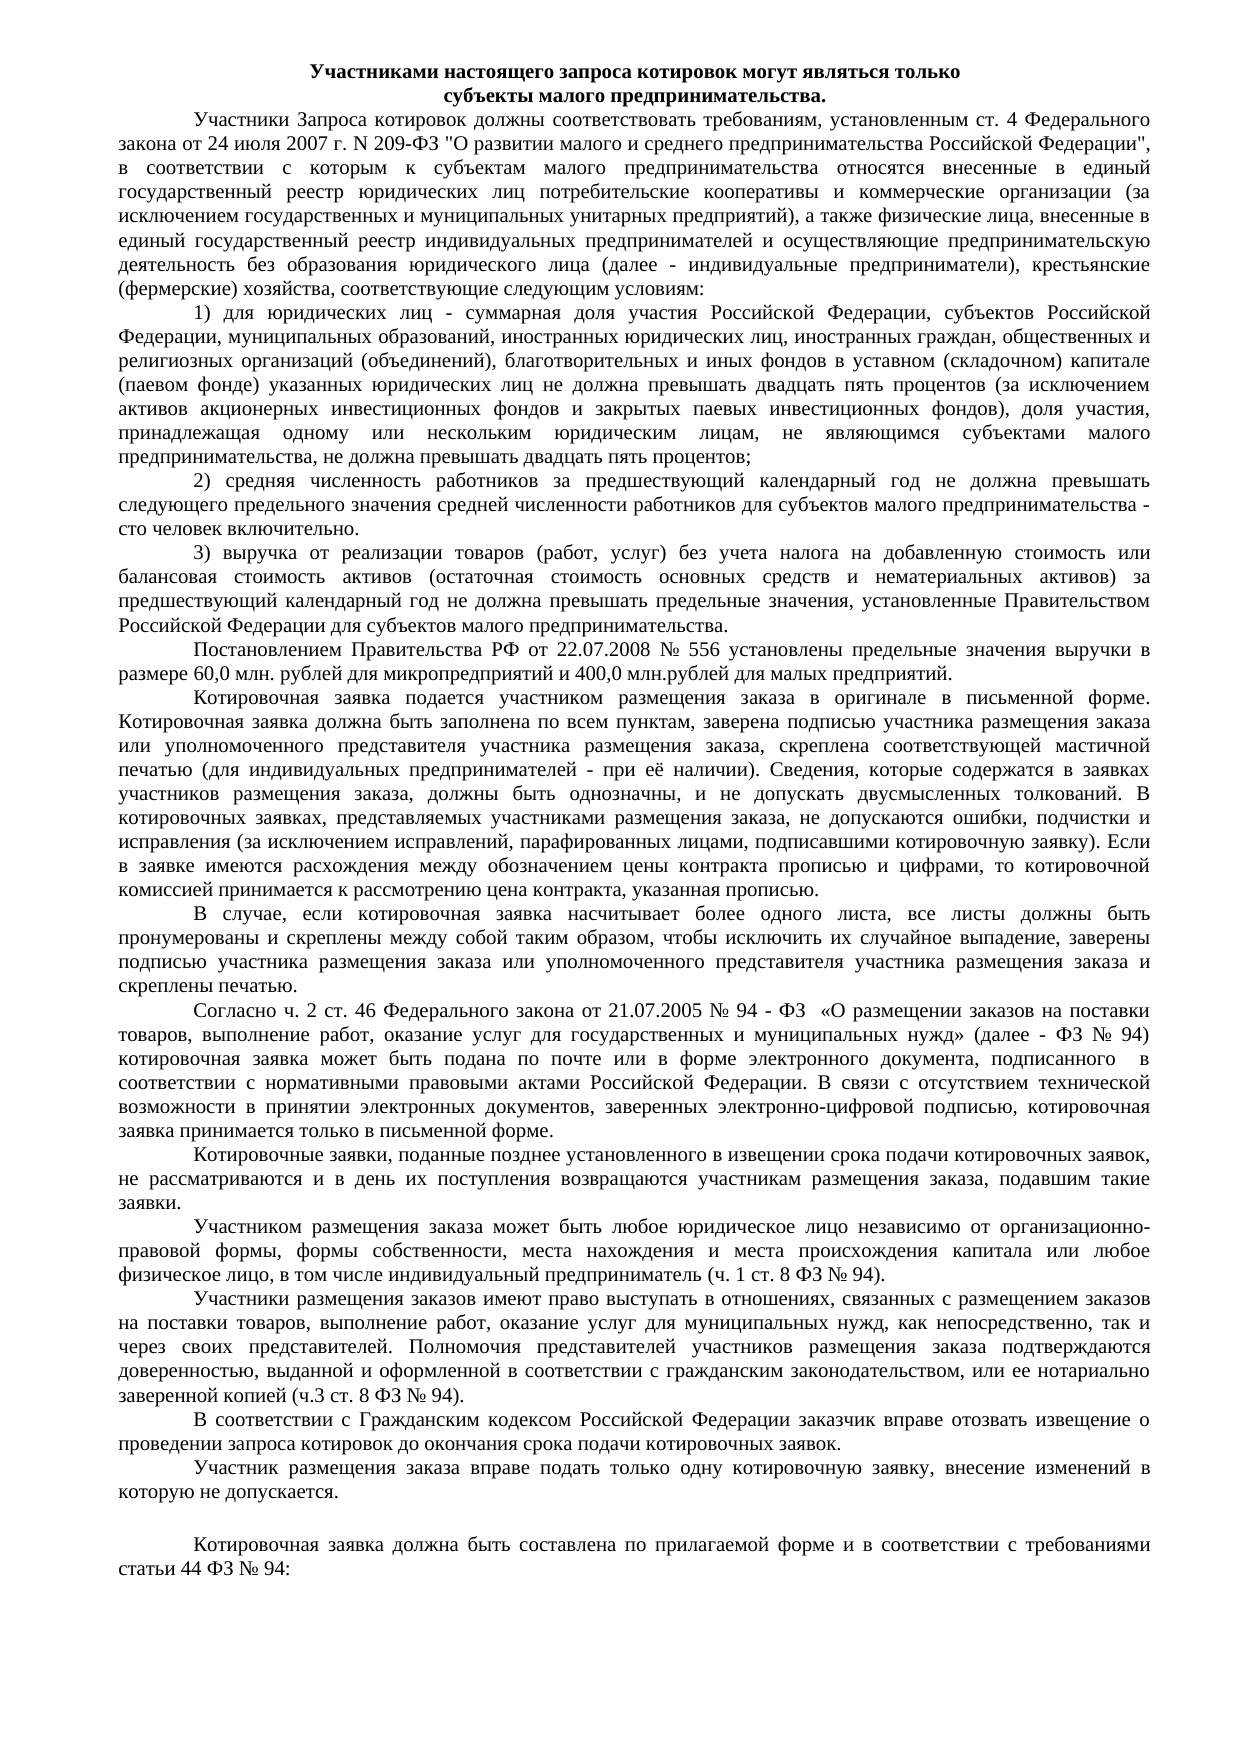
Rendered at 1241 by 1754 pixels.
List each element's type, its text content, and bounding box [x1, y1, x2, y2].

text Котировочная заявка подается участником размещения заказа в оригинале в письменной форме. Котировочная заявка должна быть заполнена по всем пунктам, заверена подписью участника размещения заказа или уполномоченного представителя участника размещения заказа, скреплена соответствующей мастичной печатью (для индивидуальных предпринимателей - при её наличии). Сведения, которые содержатся в заявках участников размещения заказа, должны быть однозначны, и не допускать двусмысленных толкований. В котировочных заявках, представляемых участниками размещения заказа, не допускаются ошибки, подчистки и исправления (за исключением исправлений, парафированных лицами, подписавшими котировочную заявку). Если в заявке имеются расхождения между обозначением цены контракта прописью и цифрами, то котировочной комиссией принимается к рассмотрению цена контракта, указанная прописью. [118, 685, 1152, 901]
text 1) для юридических лиц - суммарная доля участия Российской Федерации, субъектов Российской Федерации, муниципальных образований, иностранных юридических лиц, иностранных граждан, общественных и религиозных организаций (объединений), благотворительных и иных фондов в уставном (складочном) капитале (паевом фонде) указанных юридических лиц не должна превышать двадцать пять процентов (за исключением активов акционерных инвестиционных фондов и закрытых паевых инвестиционных фондов), доля участия, принадлежащая одному или нескольким юридическим лицам, не являющимся субъектами малого предпринимательства, не должна превышать двадцать пять процентов; [118, 300, 1152, 468]
title Котировочные заявки, поданные позднее установленного в извещении срока подачи котировочных заявок, не рассматриваются и в день их поступления возвращаются участникам размещения заказа, подавшим такие заявки. [118, 1142, 1152, 1214]
title В соответствии с Гражданским кодексом Российской Федерации заказчик вправе отозвать извещение о проведении запроса котировок до окончания срока подачи котировочных заявок. [118, 1407, 1152, 1455]
text Участниками настоящего запроса котировок могут являться только [118, 59, 1152, 83]
text субъекты малого предпринимательства. [118, 83, 1152, 107]
title Участник размещения заказа вправе подать только одну котировочную заявку, внесение изменений в которую не допускается. [118, 1455, 1152, 1503]
text 3) выручка от реализации товаров (работ, услуг) без учета налога на добавленную стоимость или балансовая стоимость активов (остаточная стоимость основных средств и нематериальных активов) за предшествующий календарный год не должна превышать предельные значения, установленные Правительством Российской Федерации для субъектов малого предпринимательства. [118, 540, 1152, 637]
text В случае, если котировочная заявка насчитывает более одного листа, все листы должны быть пронумерованы и скреплены между собой таким образом, чтобы исключить их случайное выпадение, заверены подписью участника размещения заказа или уполномоченного представителя участника размещения заказа и скреплены печатью. [118, 901, 1152, 997]
text Участники размещения заказов имеют право выступать в отношениях, связанных с размещением заказов на поставки товаров, выполнение работ, оказание услуг для муниципальных нужд, как непосредственно, так и через своих представителей. Полномочия представителей участников размещения заказа подтверждаются доверенностью, выданной и оформленной в соответствии с гражданским законодательством, или ее нотариально заверенной копией (ч.3 ст. 8 ФЗ № 94). [118, 1286, 1152, 1407]
text Участники Запроса котировок должны соответствовать требованиям, установленным ст. 4 Федерального закона от 24 июля . N 209-ФЗ "О развитии малого и среднего предпринимательства Российской Федерации", в соответствии с которым к субъектам малого предпринимательства относятся внесенные в единый государственный реестр юридических лиц потребительские кооперативы и коммерческие организации (за исключением государственных и муниципальных унитарных предприятий), а также физические лица, внесенные в единый государственный реестр индивидуальных предпринимателей и осуществляющие предпринимательскую деятельность без образования юридического лица (далее - индивидуальные предприниматели), крестьянские (фермерские) хозяйства, соответствующие следующим условиям: [118, 107, 1152, 300]
title Согласно ч. 2 ст. 46 Федерального закона от 21.07.2005 № 94 - ФЗ «О размещении заказов на поставки товаров, выполнение работ, оказание услуг для государственных и муниципальных нужд» (далее - ФЗ № 94) котировочная заявка может быть подана по почте или в форме электронного документа, подписанного в соответствии с нормативными правовыми актами Российской Федерации. В связи с отсутствием технической возможности в принятии электронных документов, заверенных электронно-цифровой подписью, котировочная заявка принимается только в письменной форме. [118, 997, 1152, 1142]
title Котировочная заявка должна быть составлена по прилагаемой форме и в соответствии с требованиями статьи 44 ФЗ № 94: [118, 1532, 1152, 1580]
text 2) средняя численность работников за предшествующий календарный год не должна превышать следующего предельного значения средней численности работников для субъектов малого предпринимательства - сто человек включительно. [118, 468, 1152, 540]
text Постановлением Правительства РФ от 22.07.2008 № 556 установлены предельные значения выручки в размере 60,0 млн. рублей для микропредприятий и 400,0 млн.рублей для малых предприятий. [118, 637, 1152, 685]
text Участником размещения заказа может быть любое юридическое лицо независимо от организационно-правовой формы, формы собственности, места нахождения и места происхождения капитала или любое физическое лицо, в том числе индивидуальный предприниматель (ч. 1 ст. 8 ФЗ № 94). [118, 1214, 1152, 1286]
